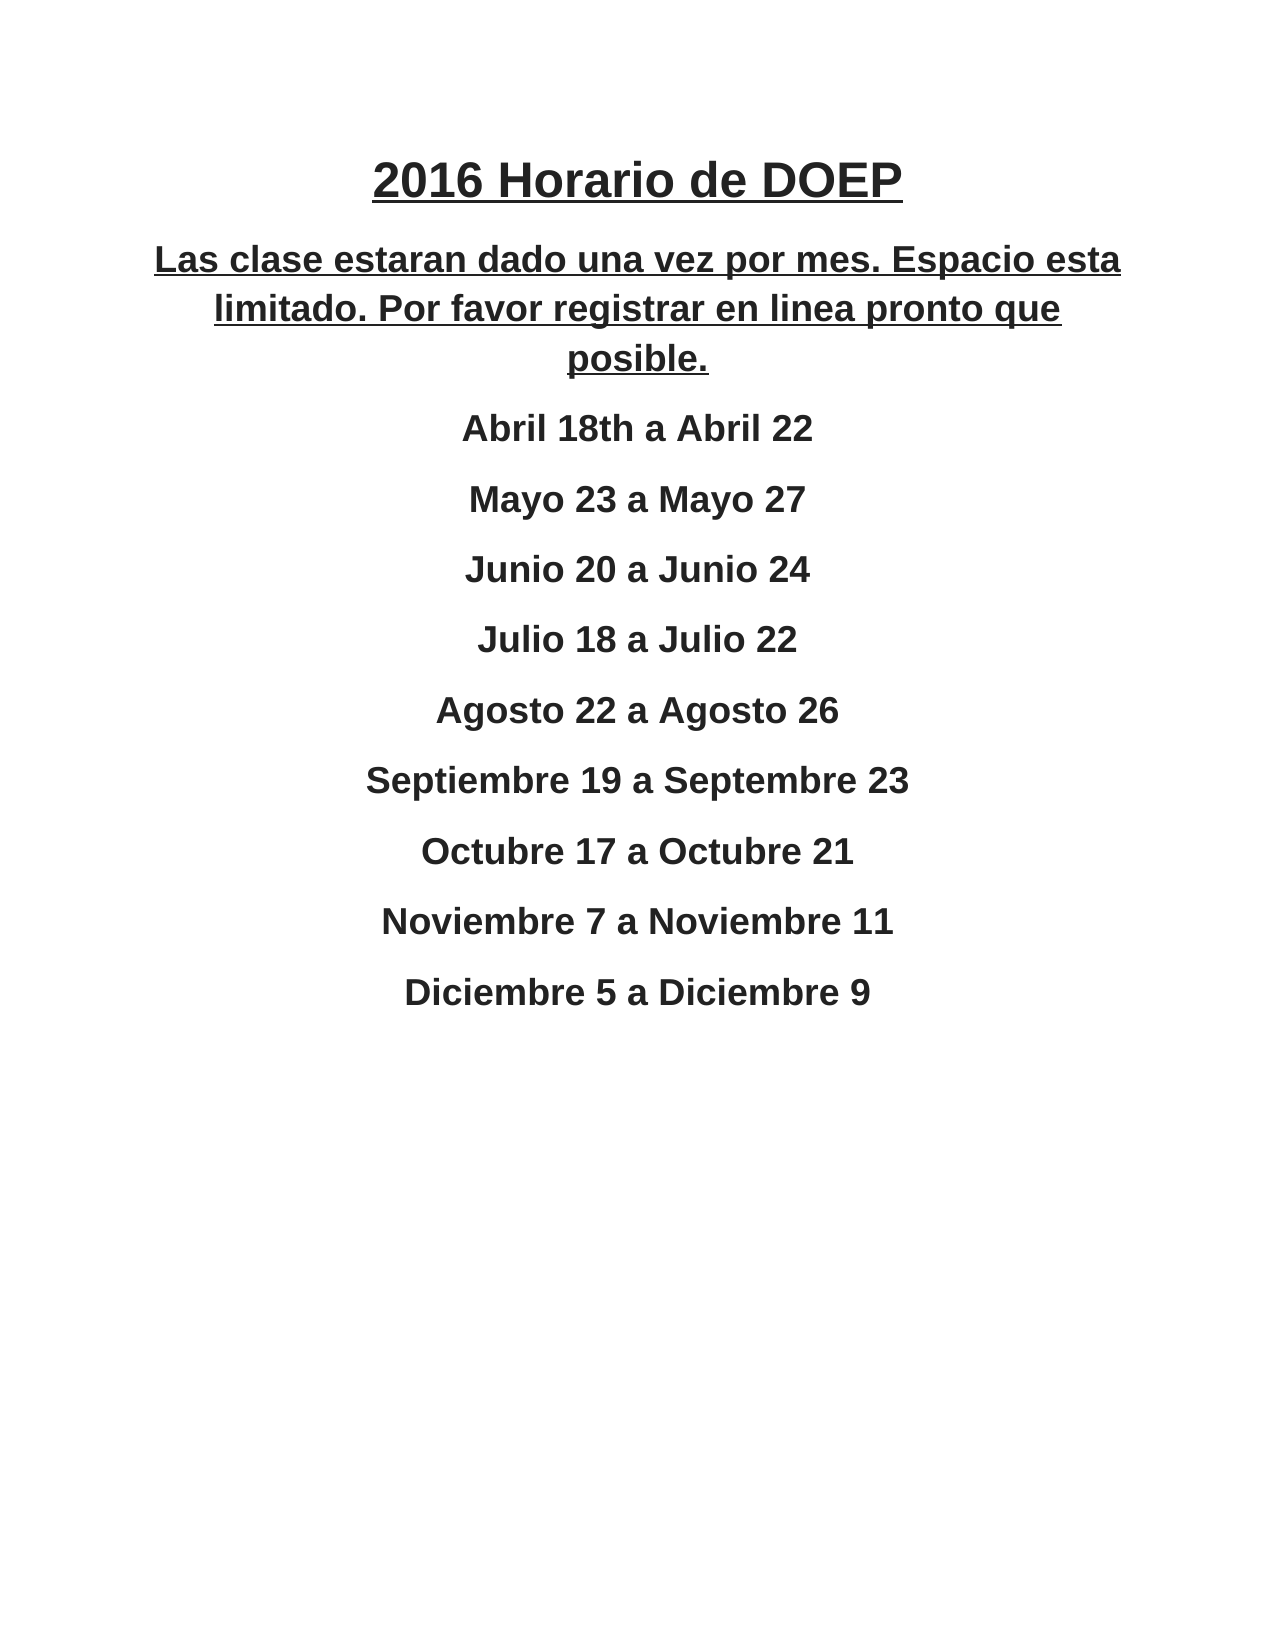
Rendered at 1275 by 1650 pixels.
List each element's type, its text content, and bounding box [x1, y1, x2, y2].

text Abril 18th a Abril 22 [150, 406, 1125, 449]
text Agosto 22 a Agosto 26 [150, 688, 1125, 731]
text Las clase estaran dado una vez por mes. Espacio esta limitado. Por favor registrar en linea pronto que posible. [150, 237, 1125, 379]
text Noviembre 7 a Noviembre 11 [150, 899, 1125, 942]
text Septiembre 19 a Septembre 23 [150, 758, 1125, 802]
text Julio 18 a Julio 22 [150, 618, 1125, 661]
text 2016 Horario de DOEP [150, 150, 1125, 207]
text Junio 20 a Junio 24 [150, 547, 1125, 590]
text Octubre 17 a Octubre 21 [150, 829, 1125, 872]
text Diciembre 5 a Diciembre 9 [150, 970, 1125, 1013]
text Mayo 23 a Mayo 27 [150, 477, 1125, 520]
